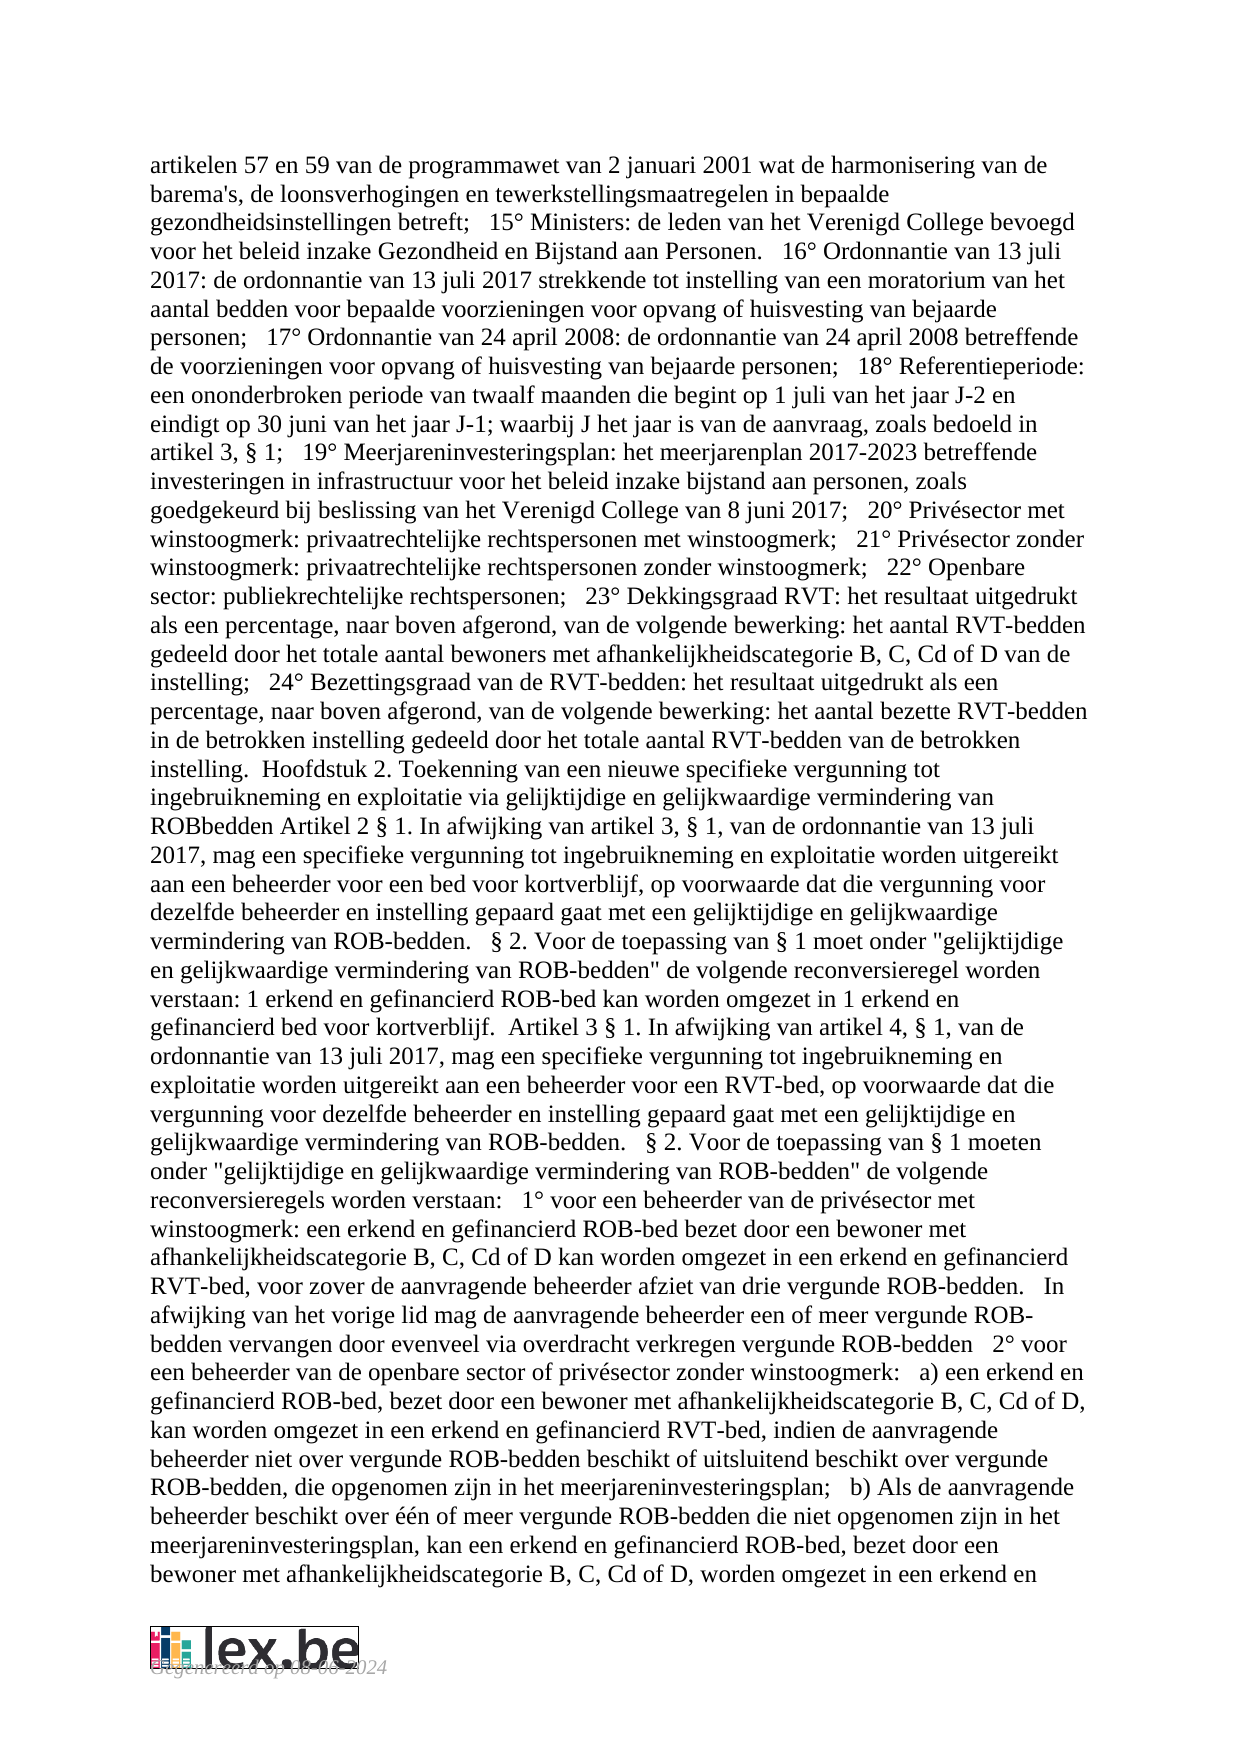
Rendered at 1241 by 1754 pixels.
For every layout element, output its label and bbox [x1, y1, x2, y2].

picture [151, 1627, 358, 1668]
text [150, 150, 1090, 1587]
